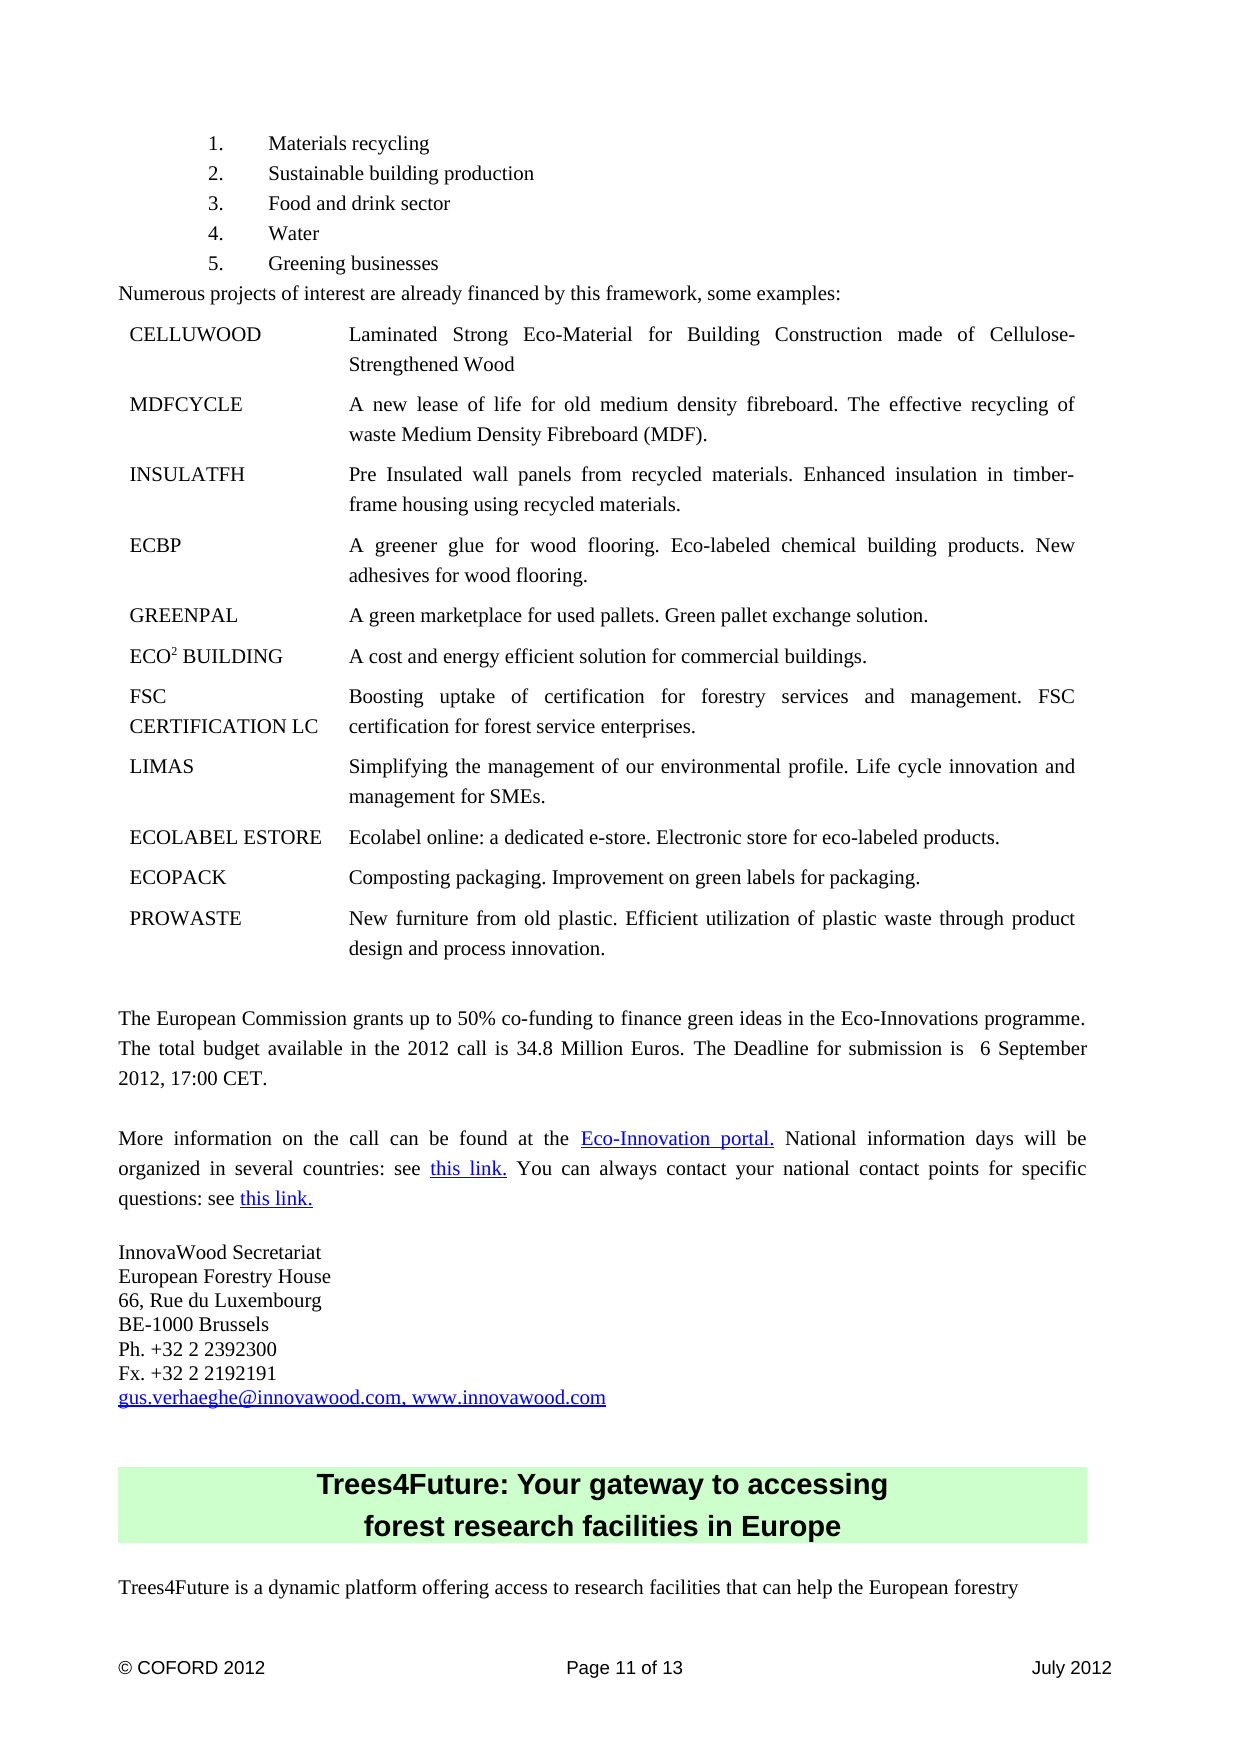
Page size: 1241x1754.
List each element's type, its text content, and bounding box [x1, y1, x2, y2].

text 66, Rue du Luxembourg BE-1000 Brussels Ph. +32 2 2392300 [118, 1288, 1087, 1361]
table_cell ECO2 BUILDING [118, 644, 337, 684]
table_cell ECBP [118, 533, 337, 603]
table_cell Simplifying the management of our environmental profile. Life cycle innovation and management for SMEs. [337, 755, 1087, 825]
table_header CELLUWOOD [118, 322, 337, 392]
table_cell Composting packaging. Improvement on green labels for packaging. [337, 865, 1087, 906]
table_cell GREENPAL [118, 603, 337, 644]
table_cell ECOPACK [118, 865, 337, 906]
text The European Commission grants up to 50% co-funding to finance green ideas in the Eco-Innovations programme. The total budget available in the 2012 call is 34.8 Million Euros. The Deadline for submission is 6 September 2012, 17:00 CET. [118, 1006, 1087, 1090]
table_cell A green marketplace for used pallets. Green pallet exchange solution. [337, 603, 1087, 644]
text Fx. +32 2 2192191 gus.verhaeghe@innovawood.com, www.innovawood.com [118, 1361, 1087, 1409]
text More information on the call can be found at the Eco-Innovation portal. National information days will be organized in several countries: see this link. You can always contact your national contact points for specific questions: see this link. [118, 1126, 1087, 1210]
table_cell FSC CERTIFICATION LC [118, 684, 337, 754]
table_cell Pre Insulated wall panels from recycled materials. Enhanced insulation in timber-frame housing using recycled materials. [337, 463, 1087, 533]
table_cell MDFCYCLE [118, 392, 337, 462]
table_cell A new lease of life for old medium density fibreboard. The effective recycling of waste Medium Density Fibreboard (MDF). [337, 392, 1087, 462]
list Water [193, 221, 1087, 245]
table_cell A greener glue for wood flooring. Eco-labeled chemical building products. New adhesives for wood flooring. [337, 533, 1087, 603]
text InnovaWood Secretariat European Forestry House [118, 1216, 1087, 1288]
table_cell New furniture from old plastic. Efficient utilization of plastic waste through product design and process innovation. [337, 906, 1087, 976]
list Materials recycling [193, 131, 1087, 155]
table_cell ECOLABEL ESTORE [118, 825, 337, 865]
table_header Laminated Strong Eco-Material for Building Construction made of Cellulose-Strengthened Wood [337, 322, 1087, 392]
table_cell LIMAS [118, 755, 337, 825]
list Greening businesses [193, 251, 1087, 275]
subtitle Trees4Future: Your gateway to accessing [118, 1467, 1087, 1501]
table_cell A cost and energy efficient solution for commercial buildings. [337, 644, 1087, 684]
subtitle forest research facilities in Europe [118, 1509, 1087, 1543]
table_cell PROWASTE [118, 906, 337, 976]
list Sustainable building production [193, 161, 1087, 185]
text Numerous projects of interest are already financed by this framework, some examples: [118, 281, 1087, 305]
table_cell INSULATFH [118, 463, 337, 533]
table_cell Boosting uptake of certification for forestry services and management. FSC certification for forest service enterprises. [337, 684, 1087, 754]
table_cell Ecolabel online: a dedicated e-store. Electronic store for eco-labeled products. [337, 825, 1087, 865]
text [118, 1575, 1020, 1599]
list Food and drink sector [193, 191, 1087, 215]
